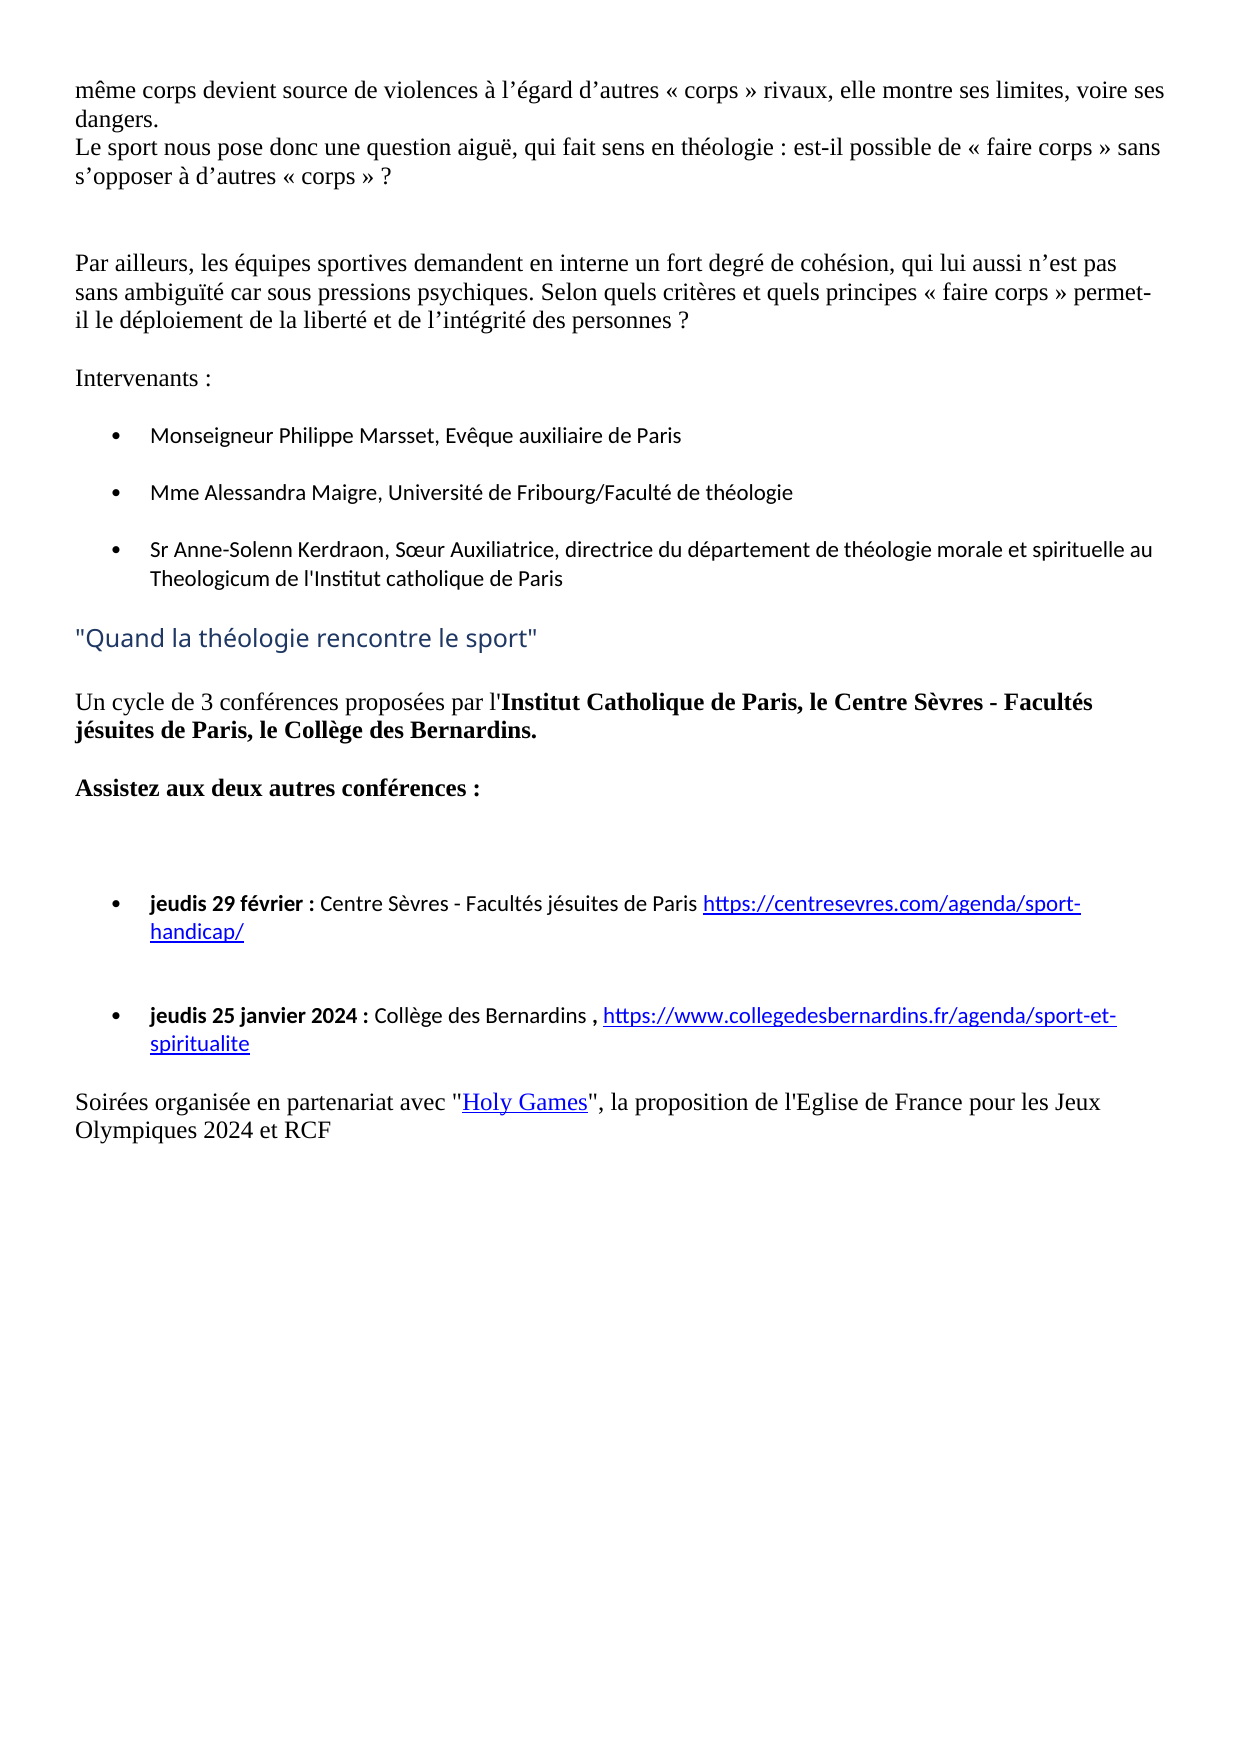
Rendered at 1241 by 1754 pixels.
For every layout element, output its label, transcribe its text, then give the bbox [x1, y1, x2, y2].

list Sr Anne-Solenn Kerdraon, Sœur Auxiliatrice, directrice du département de théologie morale et spirituelle au Theologicum de l'Institut catholique de Paris [112, 536, 1165, 592]
text Par ailleurs, les équipes sportives demandent en interne un fort degré de cohésion, qui lui aussi n’est pas sans ambiguïté car sous pressions psychiques. Selon quels critères et quels principes « faire corps » permet-il le déploiement de la liberté et de l’intégrité des personnes ? [75, 219, 1165, 334]
text Un cycle de 3 conférences proposées par l'Institut Catholique de Paris, le Centre Sèvres - Facultés jésuites de Paris, le Collège des Bernardins. [75, 687, 1165, 744]
list Mme Alessandra Maigre, Université de Fribourg/Faculté de théologie [112, 478, 1165, 506]
text Intervenants : [75, 363, 1165, 392]
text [75, 75, 1165, 190]
subtitle "Quand la théologie rencontre le sport" [75, 621, 1165, 655]
list jeudis 29 février : Centre Sèvres - Facultés jésuites de Paris https://centresevres.com/agenda/sport-handicap/ [112, 889, 1165, 1001]
list Monseigneur Philippe Marsset, Evêque auxiliaire de Paris [112, 421, 1165, 449]
text Soirées organisée en partenariat avec "Holy Games", la proposition de l'Eglise de France pour les Jeux Olympiques 2024 et RCF [75, 1087, 1165, 1144]
text Assistez aux deux autres conférences : [75, 773, 1165, 802]
list jeudis 25 janvier 2024 : Collège des Bernardins , https://www.collegedesbernardins.fr/agenda/sport-et-spiritualite [112, 1001, 1165, 1057]
